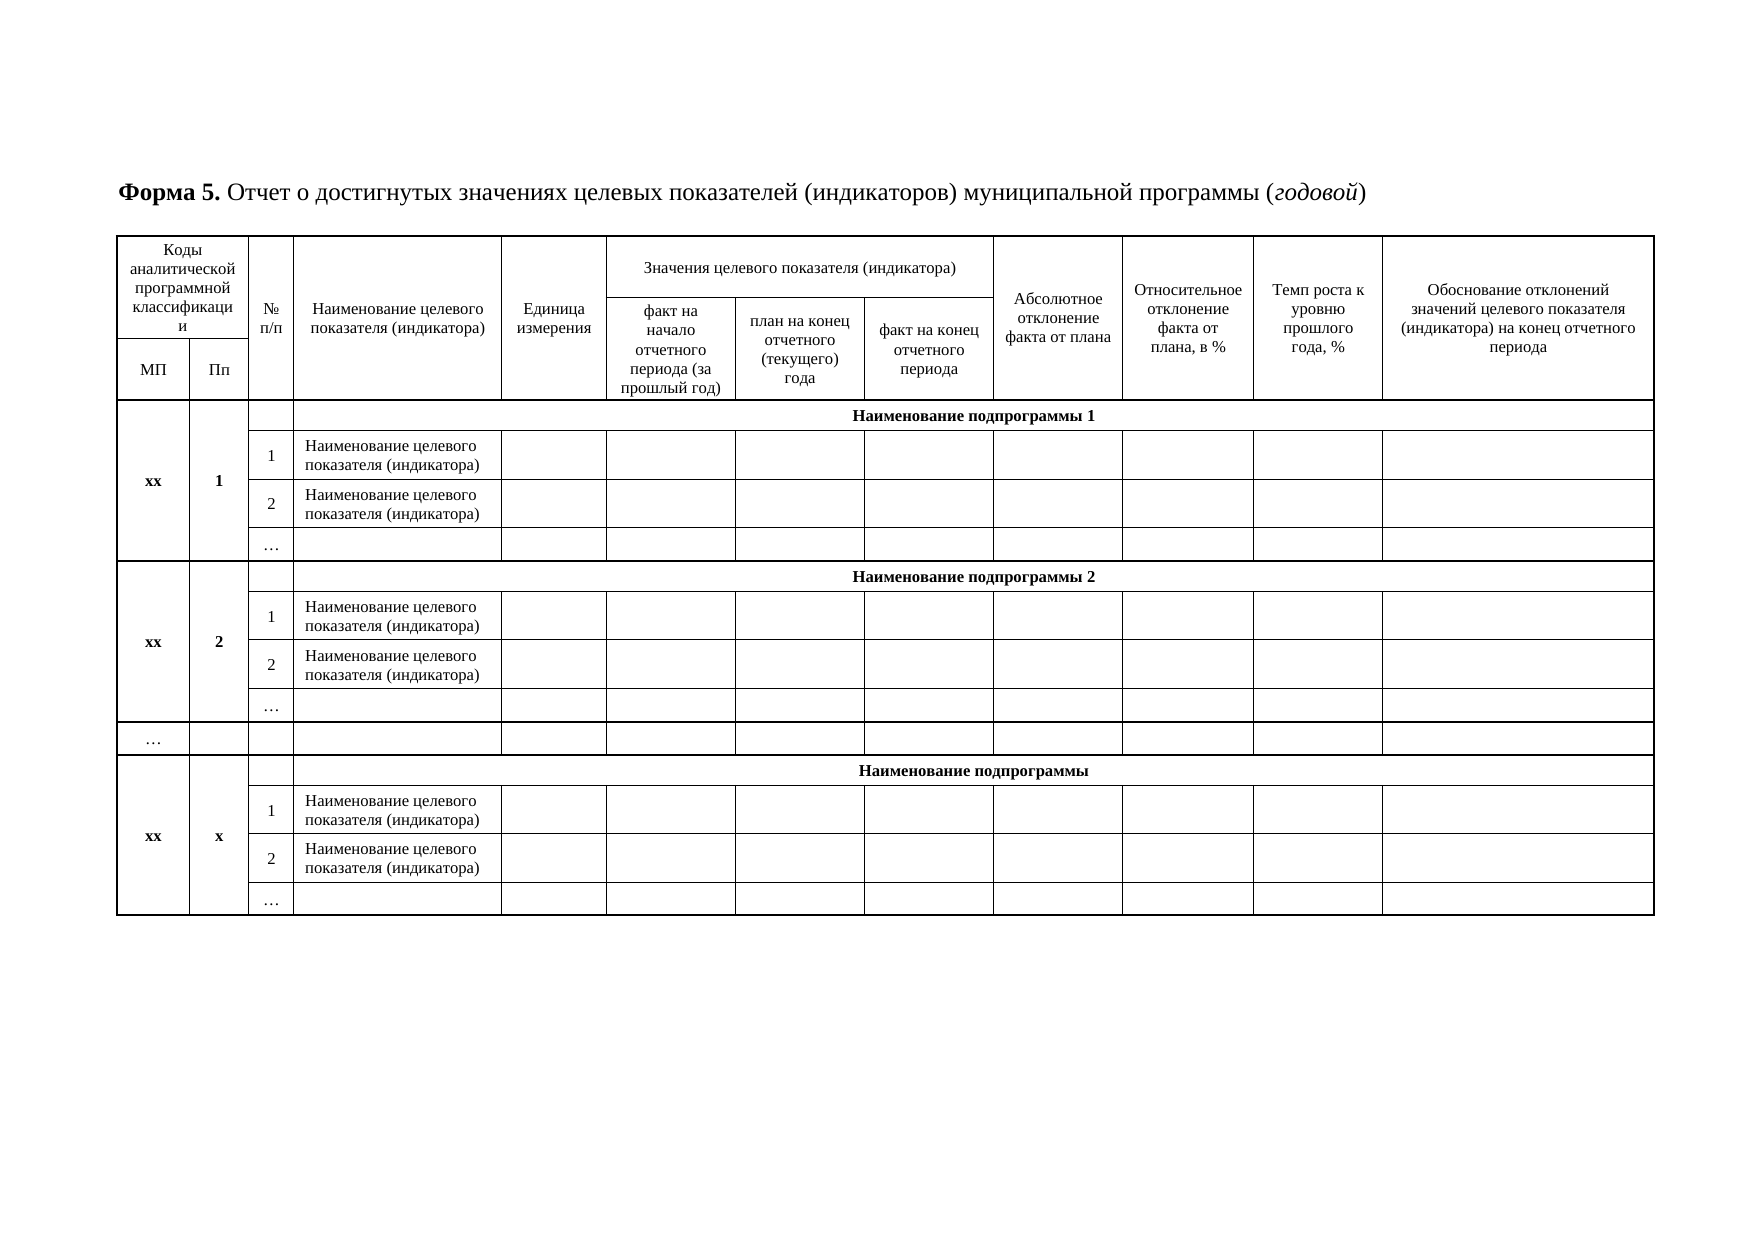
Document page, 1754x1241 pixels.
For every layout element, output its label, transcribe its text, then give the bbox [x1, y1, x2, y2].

table_cell [502, 640, 606, 688]
table_header Коды аналитической программной классификации [118, 237, 248, 338]
table_cell [994, 431, 1122, 478]
table_cell [1254, 480, 1382, 527]
table_cell [994, 689, 1122, 721]
table_cell [736, 528, 864, 560]
table_cell … [118, 723, 189, 753]
table_cell [1383, 883, 1653, 914]
table_cell [1123, 480, 1253, 527]
table_cell [736, 834, 864, 882]
table_cell 1 [190, 401, 248, 560]
table_cell [736, 431, 864, 478]
table_cell [1123, 592, 1253, 639]
table_cell хх [118, 401, 189, 560]
table_cell [994, 528, 1122, 560]
table_cell Пп [190, 339, 248, 399]
table_cell план на конец отчетного (текущего) года [736, 298, 864, 399]
table_cell [994, 786, 1122, 833]
table_cell [736, 480, 864, 527]
text Форма 5. Отчет о достигнутых значениях целевых показателей (индикаторов) муниципальной программы (годовой) [118, 177, 1636, 206]
table_cell [294, 689, 501, 721]
table_cell [607, 689, 735, 721]
table_cell факт на начало отчетного периода (за прошлый год) [607, 298, 735, 399]
table_cell [607, 592, 735, 639]
table_cell [607, 640, 735, 688]
table_cell [1254, 431, 1382, 478]
table_cell [1254, 786, 1382, 833]
table_cell 2 [249, 640, 293, 688]
table_cell [294, 528, 501, 560]
table_cell [502, 592, 606, 639]
table_cell 2 [249, 480, 293, 527]
table_cell [1123, 786, 1253, 833]
table_header Значения целевого показателя (индикатора) [607, 237, 993, 297]
table_cell [736, 640, 864, 688]
table_cell [994, 723, 1122, 753]
table_cell … [249, 883, 293, 914]
table_cell … [249, 528, 293, 560]
table_cell [607, 528, 735, 560]
table_cell 2 [190, 562, 248, 721]
table_cell [1254, 883, 1382, 914]
table_cell [865, 723, 993, 753]
table_cell [736, 786, 864, 833]
table_cell [249, 562, 293, 591]
table_cell Наименование целевого показателя (индикатора) [294, 480, 501, 527]
table_cell Наименование целевого показателя (индикатора) [294, 834, 501, 882]
table_cell 1 [249, 431, 293, 478]
table_cell хх [118, 562, 189, 721]
table_cell [865, 528, 993, 560]
table_cell х [190, 756, 248, 914]
table_cell [502, 528, 606, 560]
table_cell [1123, 640, 1253, 688]
table_cell [607, 480, 735, 527]
table_cell [502, 723, 606, 753]
table_cell [1383, 786, 1653, 833]
table_cell [502, 786, 606, 833]
table_cell [607, 431, 735, 478]
table_cell 1 [249, 592, 293, 639]
table_cell [1123, 689, 1253, 721]
table_cell Наименование подпрограммы [294, 756, 1653, 785]
table_header Единица измерения [502, 237, 606, 399]
table_header Абсолютное отклонение факта от плана [994, 237, 1122, 399]
table_cell [994, 640, 1122, 688]
table_cell [1254, 723, 1382, 753]
table_cell [1383, 592, 1653, 639]
table_cell [607, 883, 735, 914]
table_cell [502, 689, 606, 721]
table_cell [502, 883, 606, 914]
table_header № п/п [249, 237, 293, 399]
table_cell [865, 592, 993, 639]
table_cell [865, 431, 993, 478]
table_cell [1254, 689, 1382, 721]
table_cell [994, 834, 1122, 882]
table_cell [249, 756, 293, 785]
table_cell [1383, 723, 1653, 753]
table_cell [607, 786, 735, 833]
table_cell [865, 480, 993, 527]
table_cell [736, 723, 864, 753]
table_header Наименование целевого показателя (индикатора) [294, 237, 501, 399]
table_cell факт на конец отчетного периода [865, 298, 993, 399]
table_cell [1123, 834, 1253, 882]
table_cell [607, 834, 735, 882]
table_cell [1254, 640, 1382, 688]
table_cell хх [118, 756, 189, 914]
table_header Относительное отклонение факта от плана, в % [1123, 237, 1253, 399]
table_cell [865, 689, 993, 721]
table_cell Наименование целевого показателя (индикатора) [294, 640, 501, 688]
table_cell [994, 883, 1122, 914]
table_cell [994, 592, 1122, 639]
table_cell [294, 883, 501, 914]
table_cell [502, 834, 606, 882]
table_cell [1383, 640, 1653, 688]
table_cell Наименование подпрограммы 1 [294, 401, 1653, 430]
table_cell [736, 689, 864, 721]
table_cell [502, 480, 606, 527]
table_cell [294, 723, 501, 753]
table_cell [1123, 431, 1253, 478]
table_header Темп роста к уровню прошлого года, % [1254, 237, 1382, 399]
table_cell [1123, 528, 1253, 560]
table_cell Наименование целевого показателя (индикатора) [294, 592, 501, 639]
table_cell [1123, 883, 1253, 914]
table_cell [865, 786, 993, 833]
table_cell [1123, 723, 1253, 753]
table_header Обоснование отклонений значений целевого показателя (индикатора) на конец отчетного периода [1383, 237, 1653, 399]
table_cell Наименование целевого показателя (индикатора) [294, 786, 501, 833]
table_cell [1383, 480, 1653, 527]
table_cell [736, 883, 864, 914]
table_cell МП [118, 339, 189, 399]
table_cell [1383, 834, 1653, 882]
table_cell [607, 723, 735, 753]
table_cell [1383, 431, 1653, 478]
table_cell Наименование подпрограммы 2 [294, 562, 1653, 591]
table_cell Наименование целевого показателя (индикатора) [294, 431, 501, 478]
table_cell [865, 640, 993, 688]
table_cell [249, 723, 293, 753]
table_cell … [249, 689, 293, 721]
table_cell [1383, 689, 1653, 721]
table_cell [865, 883, 993, 914]
table_cell [736, 592, 864, 639]
table_cell [502, 431, 606, 478]
table_cell [1254, 528, 1382, 560]
table_cell [1254, 592, 1382, 639]
table_cell [1383, 528, 1653, 560]
table_cell 2 [249, 834, 293, 882]
table_cell [865, 834, 993, 882]
table_cell [190, 723, 248, 753]
table_cell 1 [249, 786, 293, 833]
table_cell [1254, 834, 1382, 882]
table_cell [994, 480, 1122, 527]
table_cell [249, 401, 293, 430]
